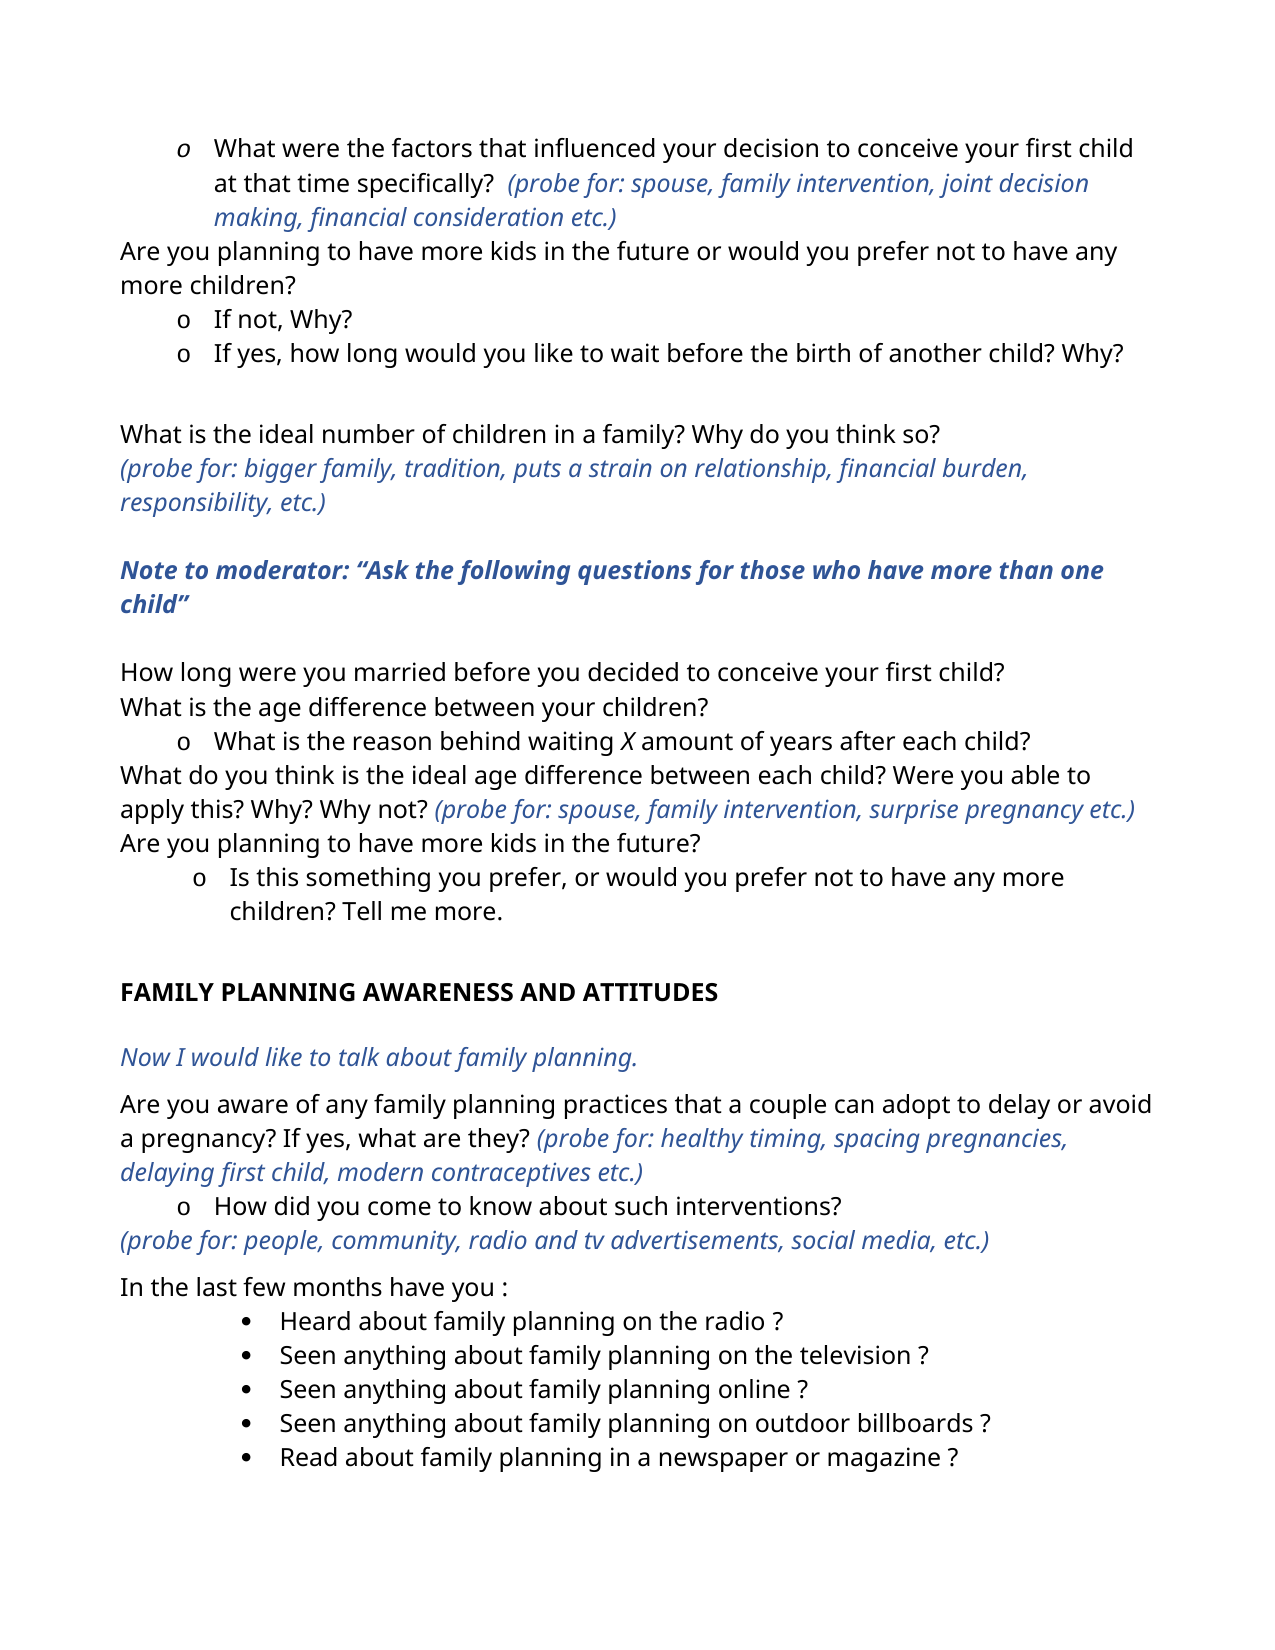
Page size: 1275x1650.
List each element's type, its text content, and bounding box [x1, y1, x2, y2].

text In the last few months have you : [120, 1269, 1155, 1303]
text Now I would like to talk about family planning. [120, 1040, 1155, 1074]
list Seen anything about family planning on outdoor billboards ? [242, 1406, 1155, 1440]
list Seen anything about family planning online ? [242, 1372, 1155, 1406]
text Note to moderator: “Ask the following questions for those who have more than one child” [120, 553, 1155, 621]
text What is the ideal number of children in a family? Why do you think so? [120, 417, 1155, 451]
list Is this something you prefer, or would you prefer not to have any more children? Tell me more. [192, 860, 1155, 928]
text (probe for: bigger family, tradition, puts a strain on relationship, financial burden, responsibility, etc.) [120, 451, 1155, 519]
list If yes, how long would you like to wait before the birth of another child? Why? [176, 336, 1155, 370]
list What were the factors that influenced your decision to conceive your first child at that time specifically? (probe for: spouse, family intervention, joint decision making, financial consideration etc.) [176, 131, 1155, 233]
list Heard about family planning on the radio ? [242, 1303, 1155, 1338]
list If not, Why? [176, 302, 1155, 336]
text How long were you married before you decided to conceive your first child? [120, 655, 1155, 689]
list What is the reason behind waiting X amount of years after each child? [176, 723, 1155, 757]
text (probe for: people, community, radio and tv advertisements, social media, etc.) [120, 1223, 1155, 1257]
list Seen anything about family planning on the television ? [242, 1338, 1155, 1372]
text Are you planning to have more kids in the future or would you prefer not to have any more children? [120, 233, 1155, 302]
list How did you come to know about such interventions? [176, 1189, 1155, 1223]
text What do you think is the ideal age difference between each child? Were you able to apply this? Why? Why not? (probe for: spouse, family intervention, surprise pregnancy etc.) [120, 757, 1155, 826]
text FAMILY PLANNING AWARENESS AND ATTITUDES [120, 974, 1155, 1009]
text Are you aware of any family planning practices that a couple can adopt to delay or avoid a pregnancy? If yes, what are they? (probe for: healthy timing, spacing pregnancies, delaying first child, modern contraceptives etc.) [120, 1086, 1155, 1189]
list Read about family planning in a newspaper or magazine ? [242, 1440, 1155, 1474]
text Are you planning to have more kids in the future? [120, 826, 1155, 860]
text What is the age difference between your children? [120, 689, 1155, 723]
